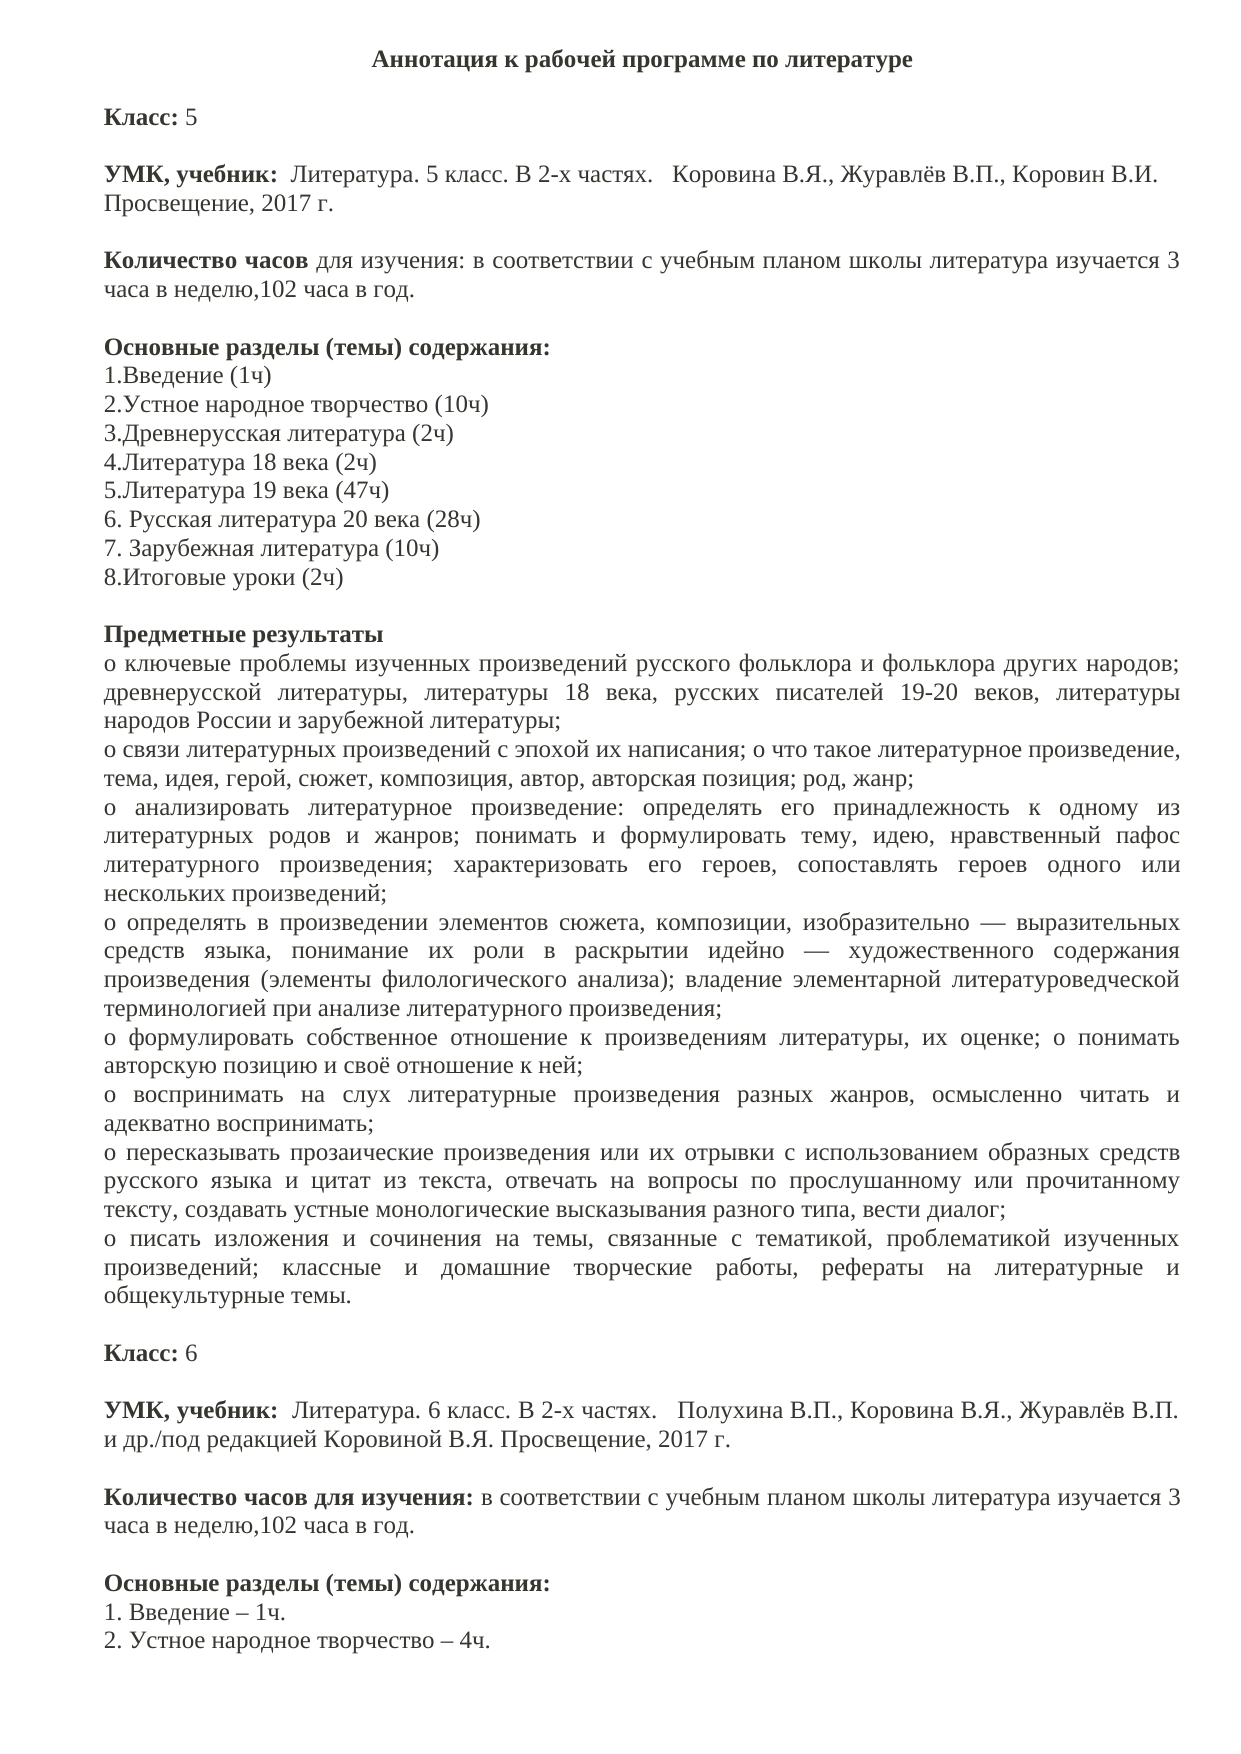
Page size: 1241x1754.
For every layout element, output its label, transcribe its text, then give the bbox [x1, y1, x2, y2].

text Класс: 6 [103, 1338, 1181, 1367]
text o анализировать литературное произведение: определять его принадлежность к одному из литературных родов и жанров; понимать и формулировать тему, идею, нравственный пафос литературного произведения; характеризовать его героев, сопоставлять героев одного или нескольких произведений; [103, 792, 1181, 907]
text o воспринимать на слух литературные произведения разных жанров, осмысленно читать и адекватно воспринимать; [103, 1079, 1181, 1137]
text Предметные результаты [103, 619, 1181, 648]
text 5.Литература 19 века (47ч) [103, 476, 1181, 504]
text Основные разделы (темы) содержания: [103, 1568, 1181, 1597]
text 1.Введение (1ч) [103, 361, 1181, 389]
text Класс: 5 [103, 102, 1181, 131]
text 4.Литература 18 века (2ч) [103, 447, 1181, 476]
text 1. Введение – 1ч. [103, 1597, 1181, 1626]
text 6. Русская литература 20 века (28ч) [103, 504, 1181, 533]
text o связи литературных произведений с эпохой их написания; o что такое литературное произведение, тема, идея, герой, сюжет, композиция, автор, авторская позиция; род, жанр; [103, 734, 1181, 792]
text o ключевые проблемы изученных произведений русского фольклора и фольклора других народов; древнерусской литературы, литературы 18 века, русских писателей 19-20 веков, литературы народов России и зарубежной литературы; [103, 648, 1181, 734]
text o формулировать собственное отношение к произведениям литературы, их оценке; o понимать авторскую позицию и своё отношение к ней; [103, 1022, 1181, 1079]
text Аннотация к рабочей программе по литературе [103, 44, 1181, 73]
text Количество часов для изучения: в соответствии с учебным планом школы литература изучается 3 часа в неделю,102 часа в год. [103, 1482, 1181, 1539]
text 7. Зарубежная литература (10ч) [103, 533, 1181, 562]
text o пересказывать прозаические произведения или их отрывки с использованием образных средств русского языка и цитат из текста, отвечать на вопросы по прослушанному или прочитанному тексту, создавать устные монологические высказывания разного типа, вести диалог; [103, 1137, 1181, 1223]
text Количество часов для изучения: в соответствии с учебным планом школы литература изучается 3 часа в неделю,102 часа в год. [103, 246, 1181, 303]
text o писать изложения и сочинения на темы, связанные с тематикой, проблематикой изученных произведений; классные и домашние творческие работы, рефераты на литературные и общекультурные темы. [103, 1223, 1181, 1309]
text o определять в произведении элементов сюжета, композиции, изобразительно — выразительных средств языка, понимание их роли в раскрытии идейно — художественного содержания произведения (элементы филологического анализа); владение элементарной литературоведческой терминологией при анализе литературного произведения; [103, 907, 1181, 1022]
text Основные разделы (темы) содержания: [103, 332, 1181, 361]
text 8.Итоговые уроки (2ч) [103, 562, 1181, 591]
text 3.Древнерусская литература (2ч) [103, 418, 1181, 447]
text Просвещение, 2017 г. [103, 188, 1181, 217]
text УМК, учебник: Литература. 6 класс. В 2-х частях. Полухина В.П., Коровина В.Я., Журавлёв В.П. и др./под редакцией Коровиной В.Я. Просвещение, 2017 г. [103, 1396, 1181, 1453]
text 2.Устное народное творчество (10ч) [103, 389, 1181, 418]
text 2. Устное народное творчество – 4ч. [103, 1626, 1181, 1654]
text УМК, учебник: Литература. 5 класс. В 2-х частях. Коровина В.Я., Журавлёв В.П., Коровин В.И. [103, 159, 1181, 188]
